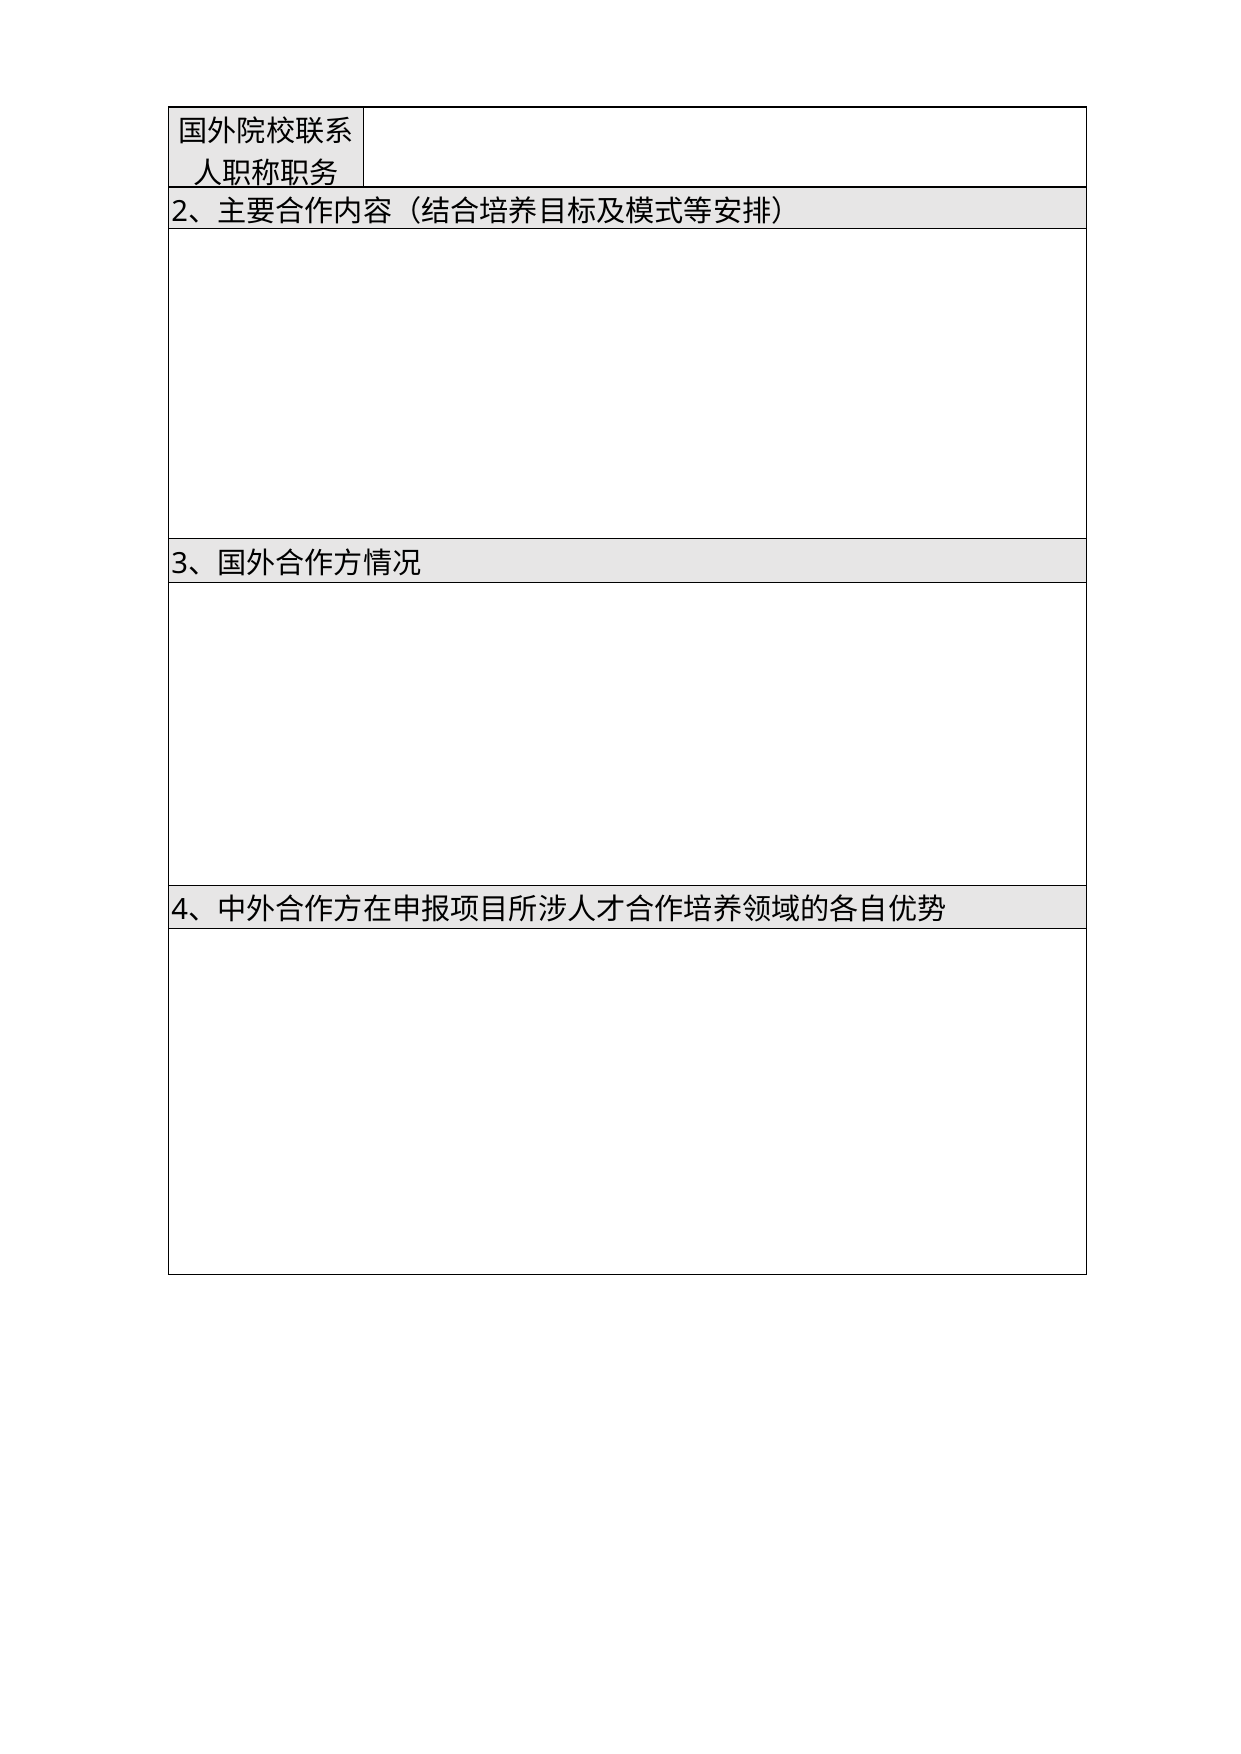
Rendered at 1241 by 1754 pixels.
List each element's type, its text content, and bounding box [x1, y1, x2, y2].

table_cell 3、国外合作方情况 [169, 539, 1086, 582]
table_cell 国外院校联系人职称职务 [169, 108, 363, 186]
table_cell [169, 583, 1086, 885]
table_cell [364, 108, 1086, 186]
table_cell [169, 929, 1086, 1274]
table_cell 2、主要合作内容（结合培养目标及模式等安排） [169, 188, 1086, 228]
table_cell [169, 229, 1086, 538]
table_cell 4、中外合作方在申报项目所涉人才合作培养领域的各自优势 [169, 886, 1086, 928]
